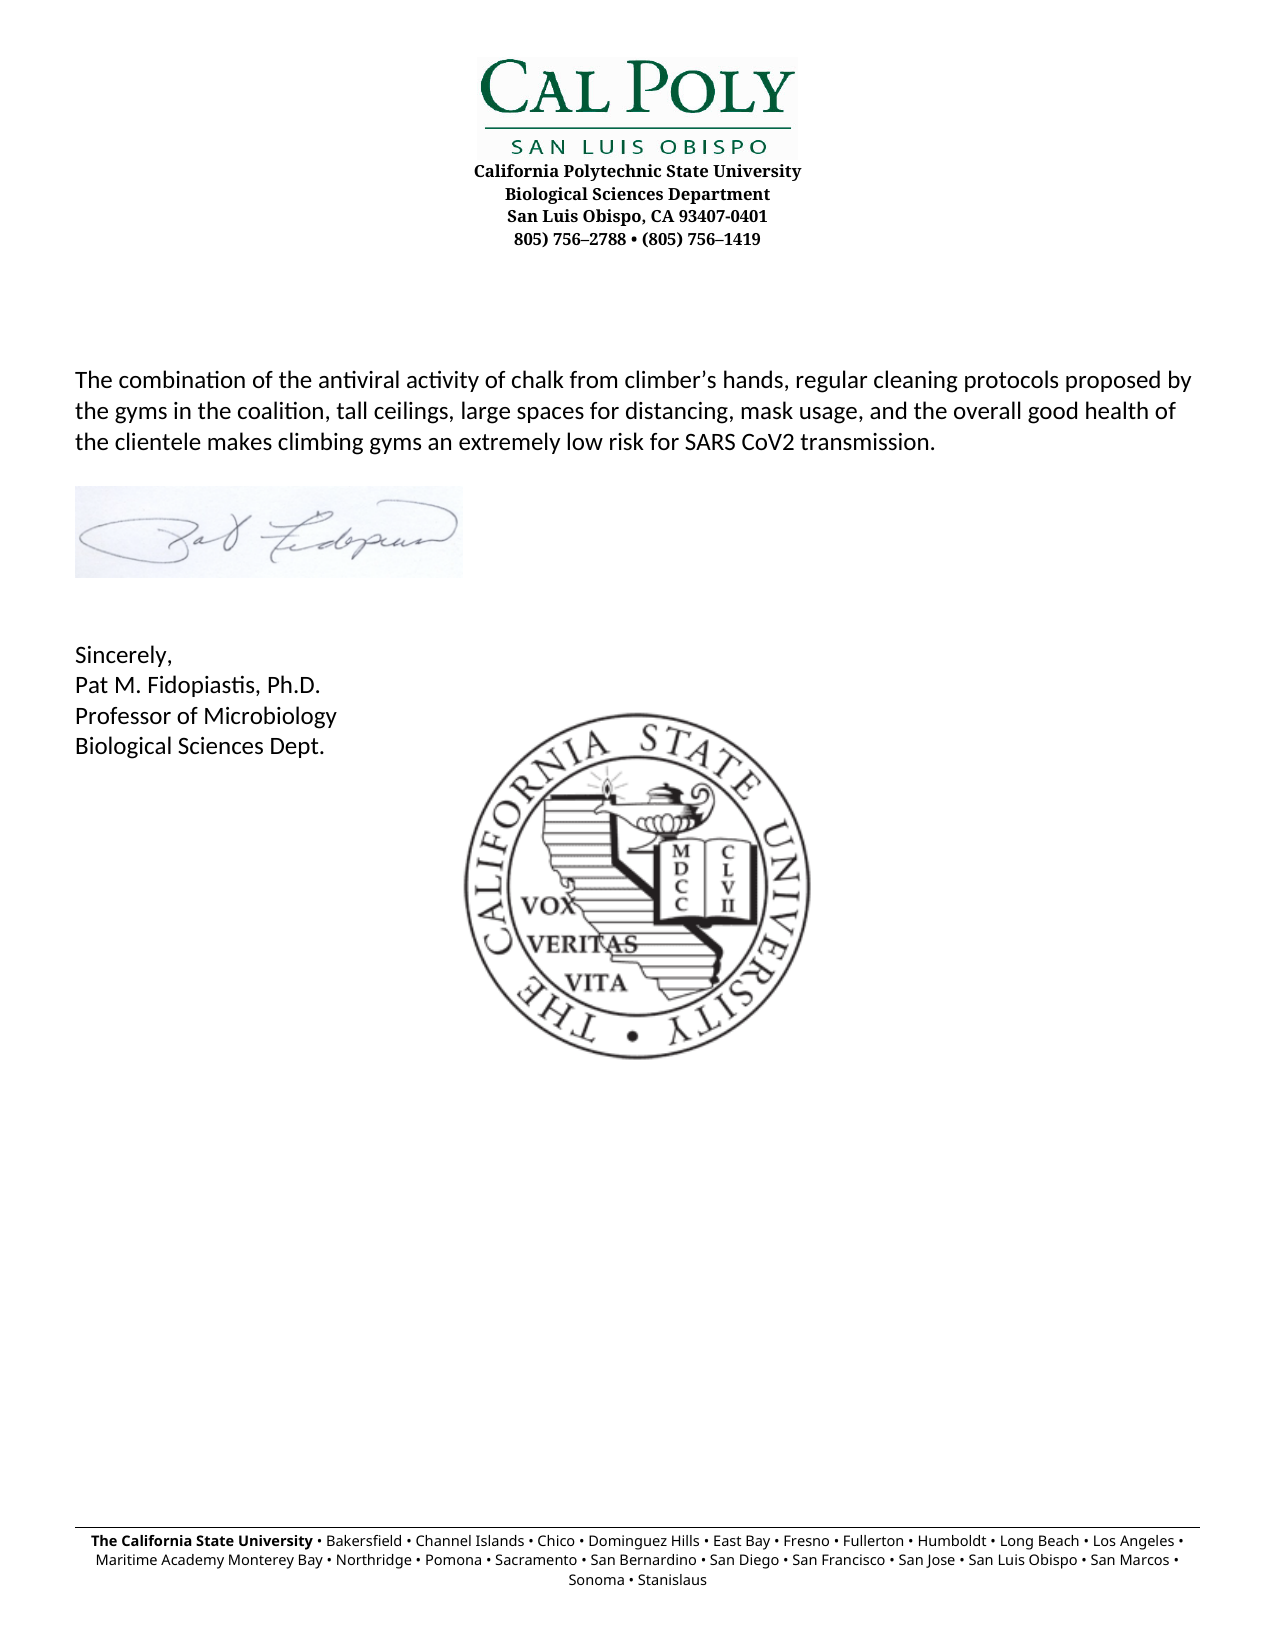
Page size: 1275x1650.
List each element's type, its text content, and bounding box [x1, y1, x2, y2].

text Pat M. Fidopiastis, Ph.D. [75, 669, 1200, 700]
picture [461, 761, 814, 1063]
picture [477, 57, 798, 160]
text Sincerely, [75, 639, 1200, 669]
text Biological Sciences Dept. [75, 730, 1200, 761]
picture [75, 486, 463, 578]
text Professor of Microbiology [75, 700, 1200, 730]
text The combination of the antiviral activity of chalk from climber’s hands, regular cleaning protocols proposed by the gyms in the coalition, tall ceilings, large spaces for distancing, mask usage, and the overall good health of the clientele makes climbing gyms an extremely low risk for SARS CoV2 transmission. [75, 365, 1200, 456]
